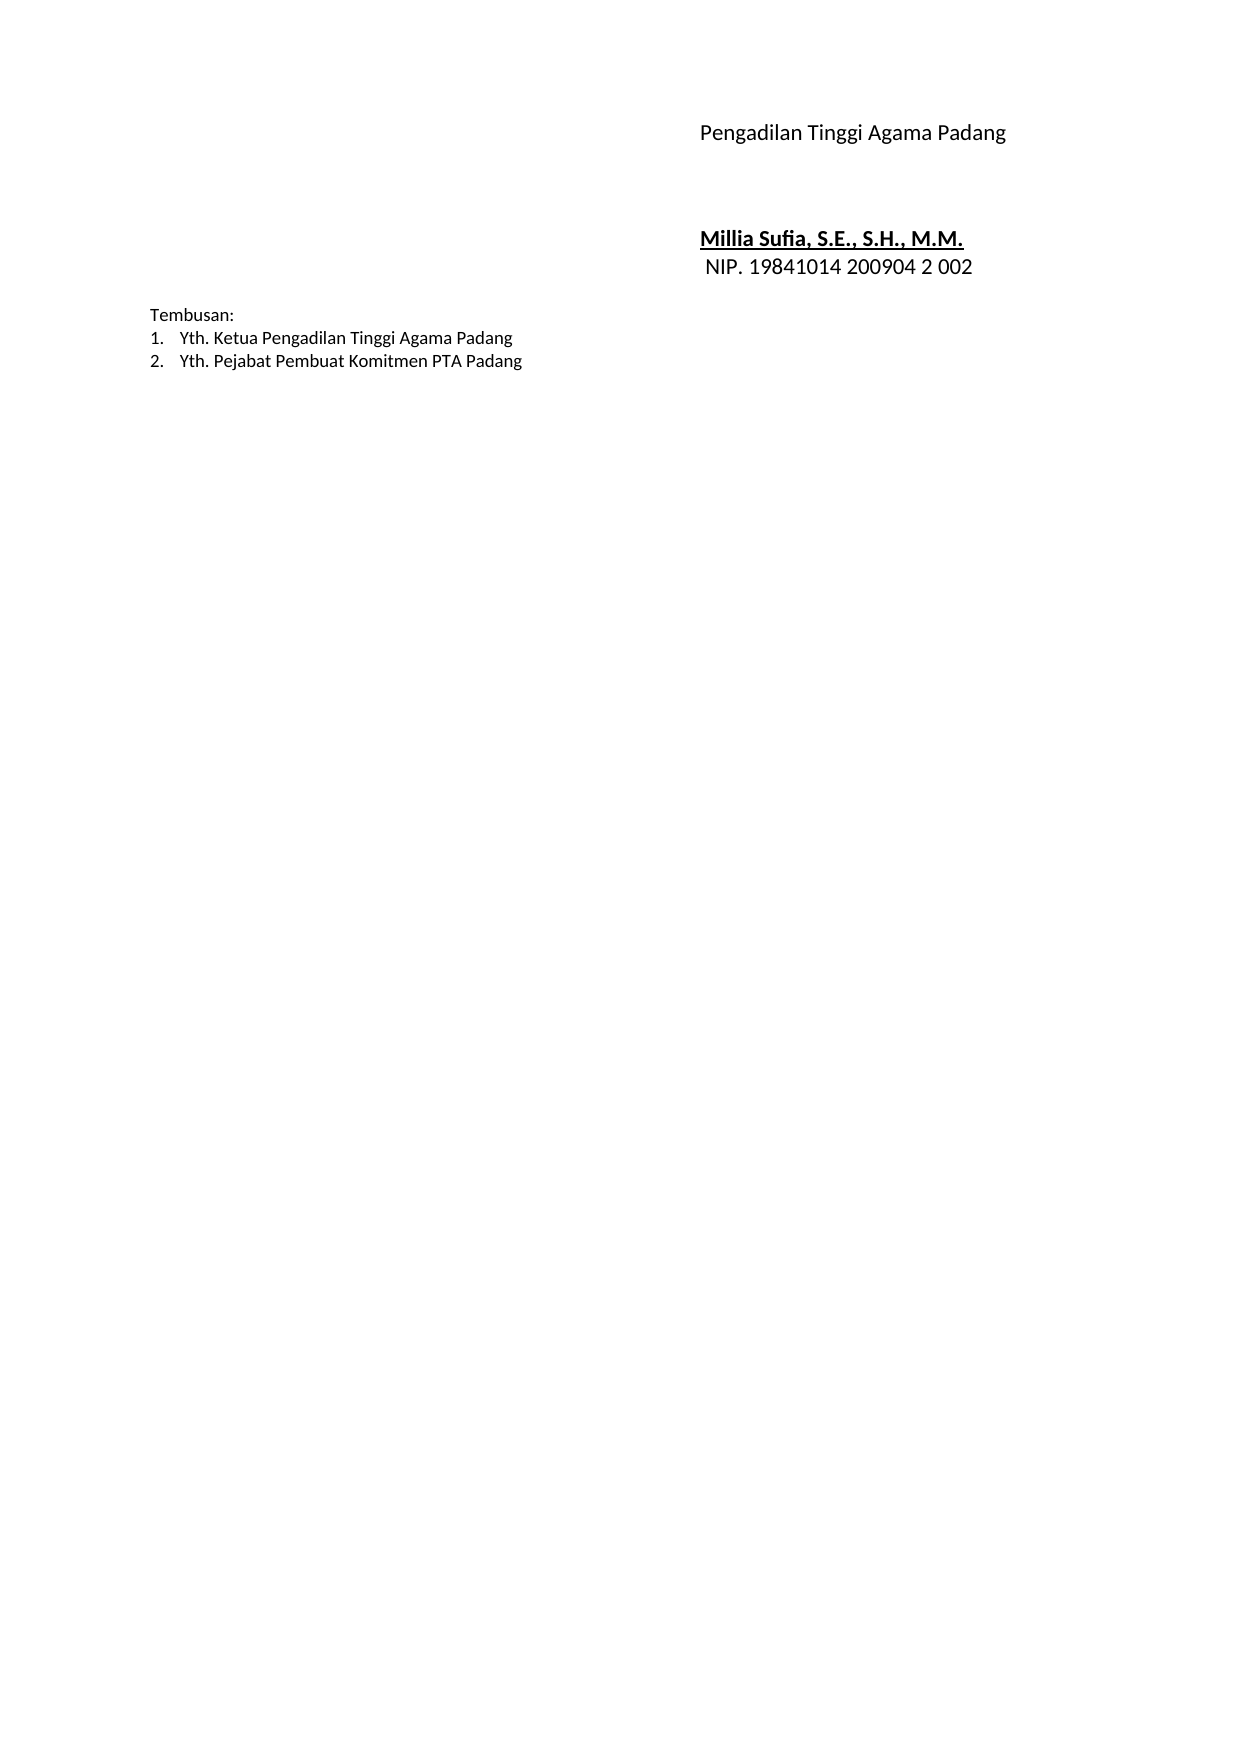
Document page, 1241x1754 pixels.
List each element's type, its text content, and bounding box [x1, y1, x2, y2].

text NIP. 19841014 200904 2 002 [700, 252, 1090, 280]
list Yth. Ketua Pengadilan Tinggi Agama Padang [150, 326, 1090, 349]
list Yth. Pejabat Pembuat Komitmen PTA Padang [150, 349, 1090, 372]
text Pengadilan Tinggi Agama Padang [700, 118, 1090, 146]
text Tembusan: [150, 303, 1090, 326]
text Millia Sufia, S.E., S.H., M.M. [700, 224, 1090, 252]
